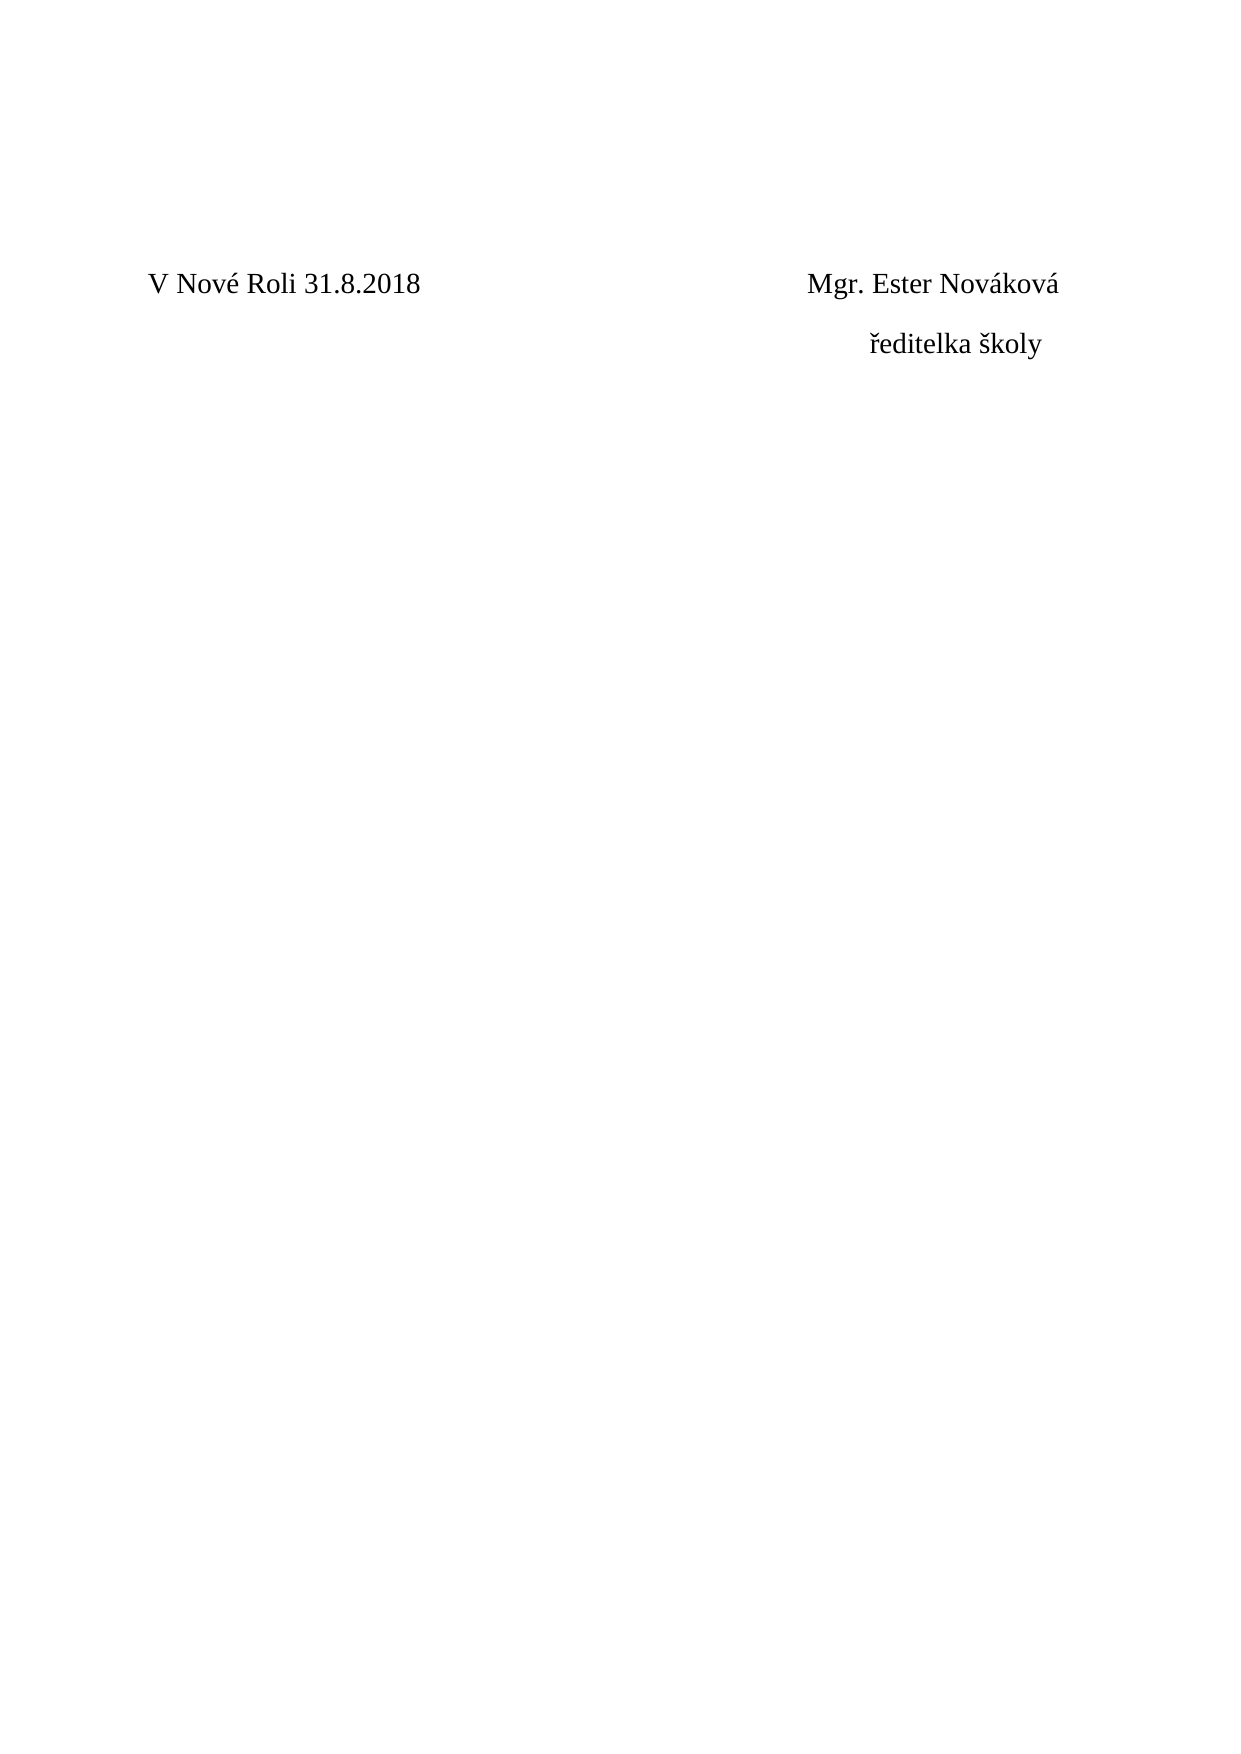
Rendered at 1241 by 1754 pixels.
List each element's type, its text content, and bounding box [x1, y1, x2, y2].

text ředitelka školy [148, 326, 1093, 359]
text V Nové Roli 31.8.2018 Mgr. Ester Nováková [148, 266, 1093, 300]
